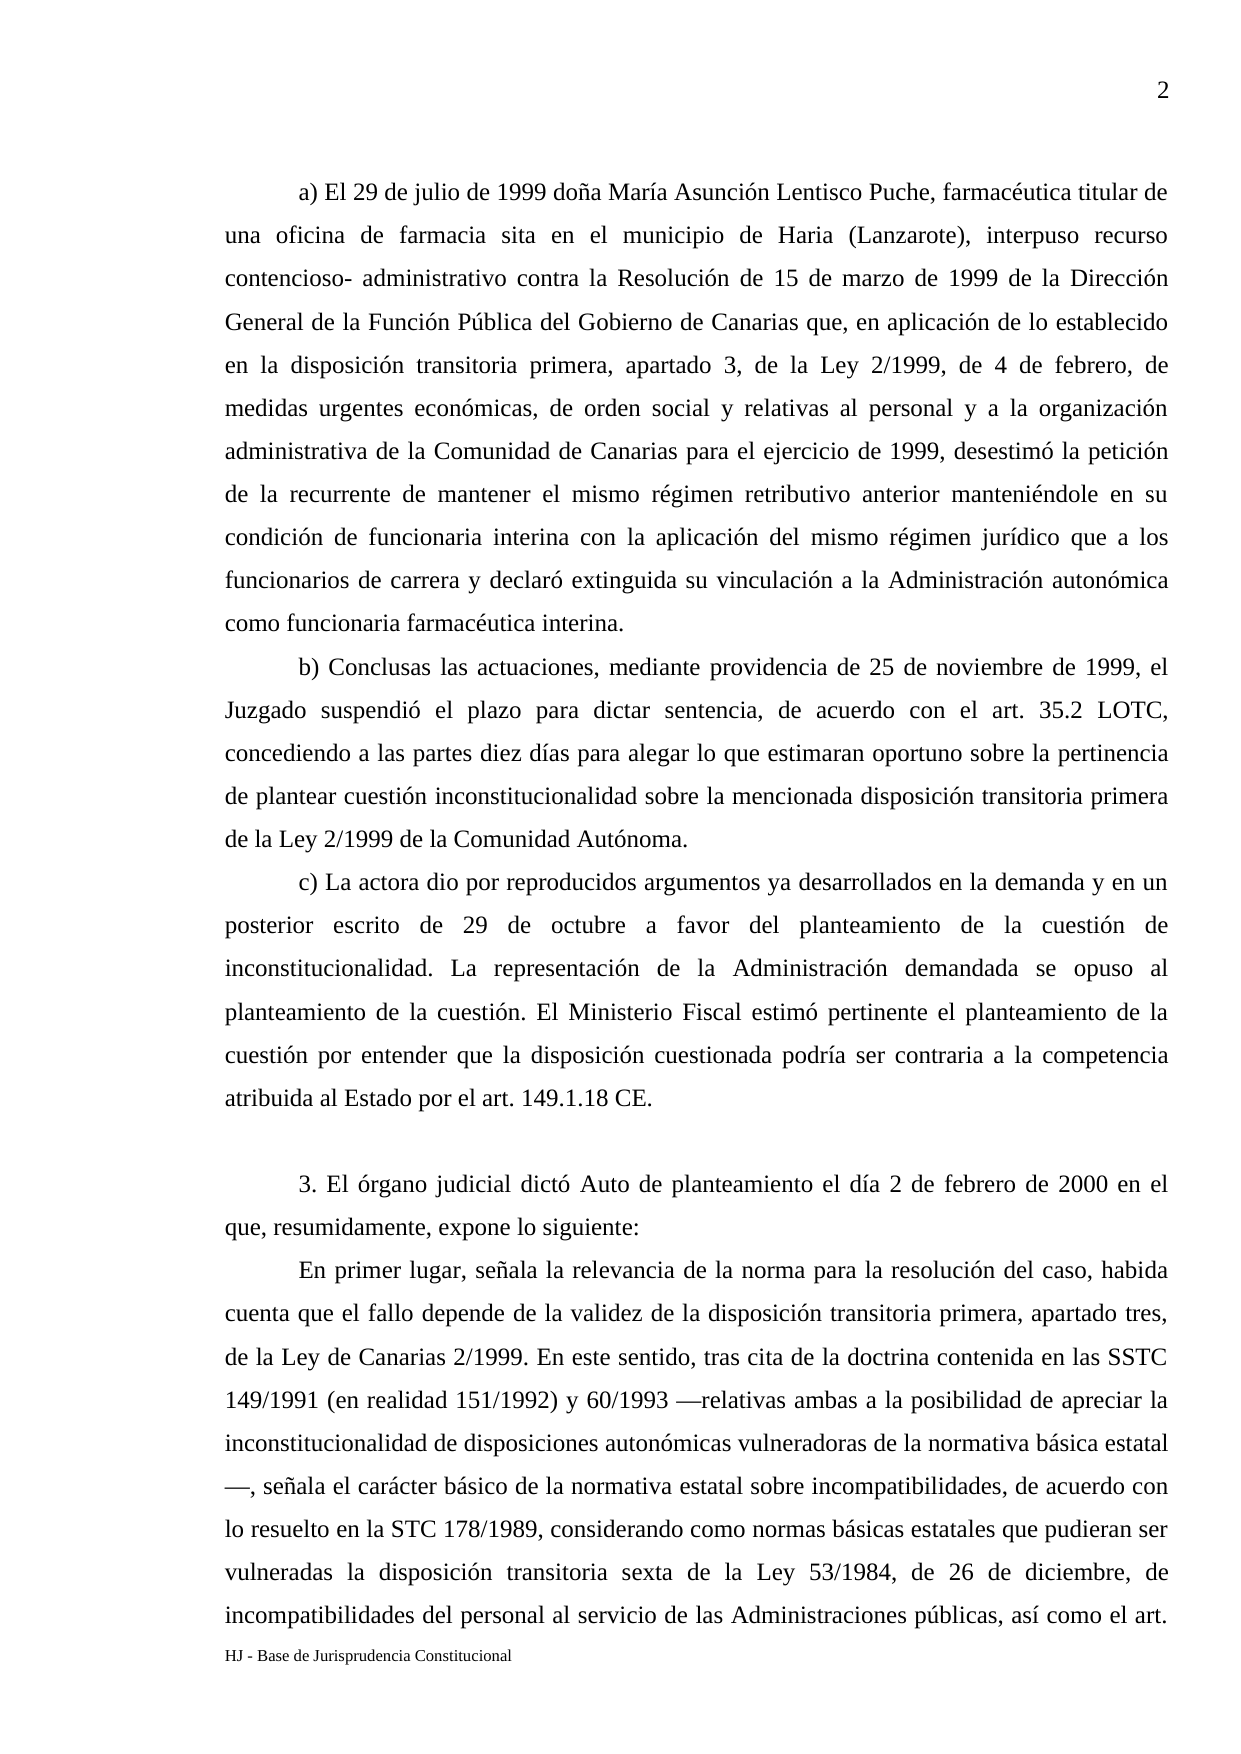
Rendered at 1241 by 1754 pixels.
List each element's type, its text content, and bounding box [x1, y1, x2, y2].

text 3. El órgano judicial dictó Auto de planteamiento el día 2 de febrero de 2000 en el que, resumidamente, expone lo siguiente: [224, 1169, 1169, 1241]
text a) El 29 de julio de 1999 doña María Asunción Lentisco Puche, farmacéutica titular de una oficina de farmacia sita en el municipio de Haria (Lanzarote), interpuso recurso contencioso- administrativo contra la Resolución de 15 de marzo de 1999 de la Dirección General de la Función Pública del Gobierno de Canarias que, en aplicación de lo establecido en la disposición transitoria primera, apartado 3, de la Ley 2/1999, de 4 de febrero, de medidas urgentes económicas, de orden social y relativas al personal y a la organización administrativa de la Comunidad de Canarias para el ejercicio de 1999, desestimó la petición de la recurrente de mantener el mismo régimen retributivo anterior manteniéndole en su condición de funcionaria interina con la aplicación del mismo régimen jurídico que a los funcionarios de carrera y declaró extinguida su vinculación a la Administración autonómica como funcionaria farmacéutica interina. [224, 177, 1169, 637]
text b) Conclusas las actuaciones, mediante providencia de 25 de noviembre de 1999, el Juzgado suspendió el plazo para dictar sentencia, de acuerdo con el art. 35.2 LOTC, concediendo a las partes diez días para alegar lo que estimaran oportuno sobre la pertinencia de plantear cuestión inconstitucionalidad sobre la mencionada disposición transitoria primera de la Ley 2/1999 de la Comunidad Autónoma. [224, 652, 1169, 853]
text c) La actora dio por reproducidos argumentos ya desarrollados en la demanda y en un posterior escrito de 29 de octubre a favor del planteamiento de la cuestión de inconstitucionalidad. La representación de la Administración demandada se opuso al planteamiento de la cuestión. El Ministerio Fiscal estimó pertinente el planteamiento de la cuestión por entender que la disposición cuestionada podría ser contraria a la competencia atribuida al Estado por el art. 149.1.18 CE. [224, 867, 1169, 1112]
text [224, 1255, 1169, 1629]
